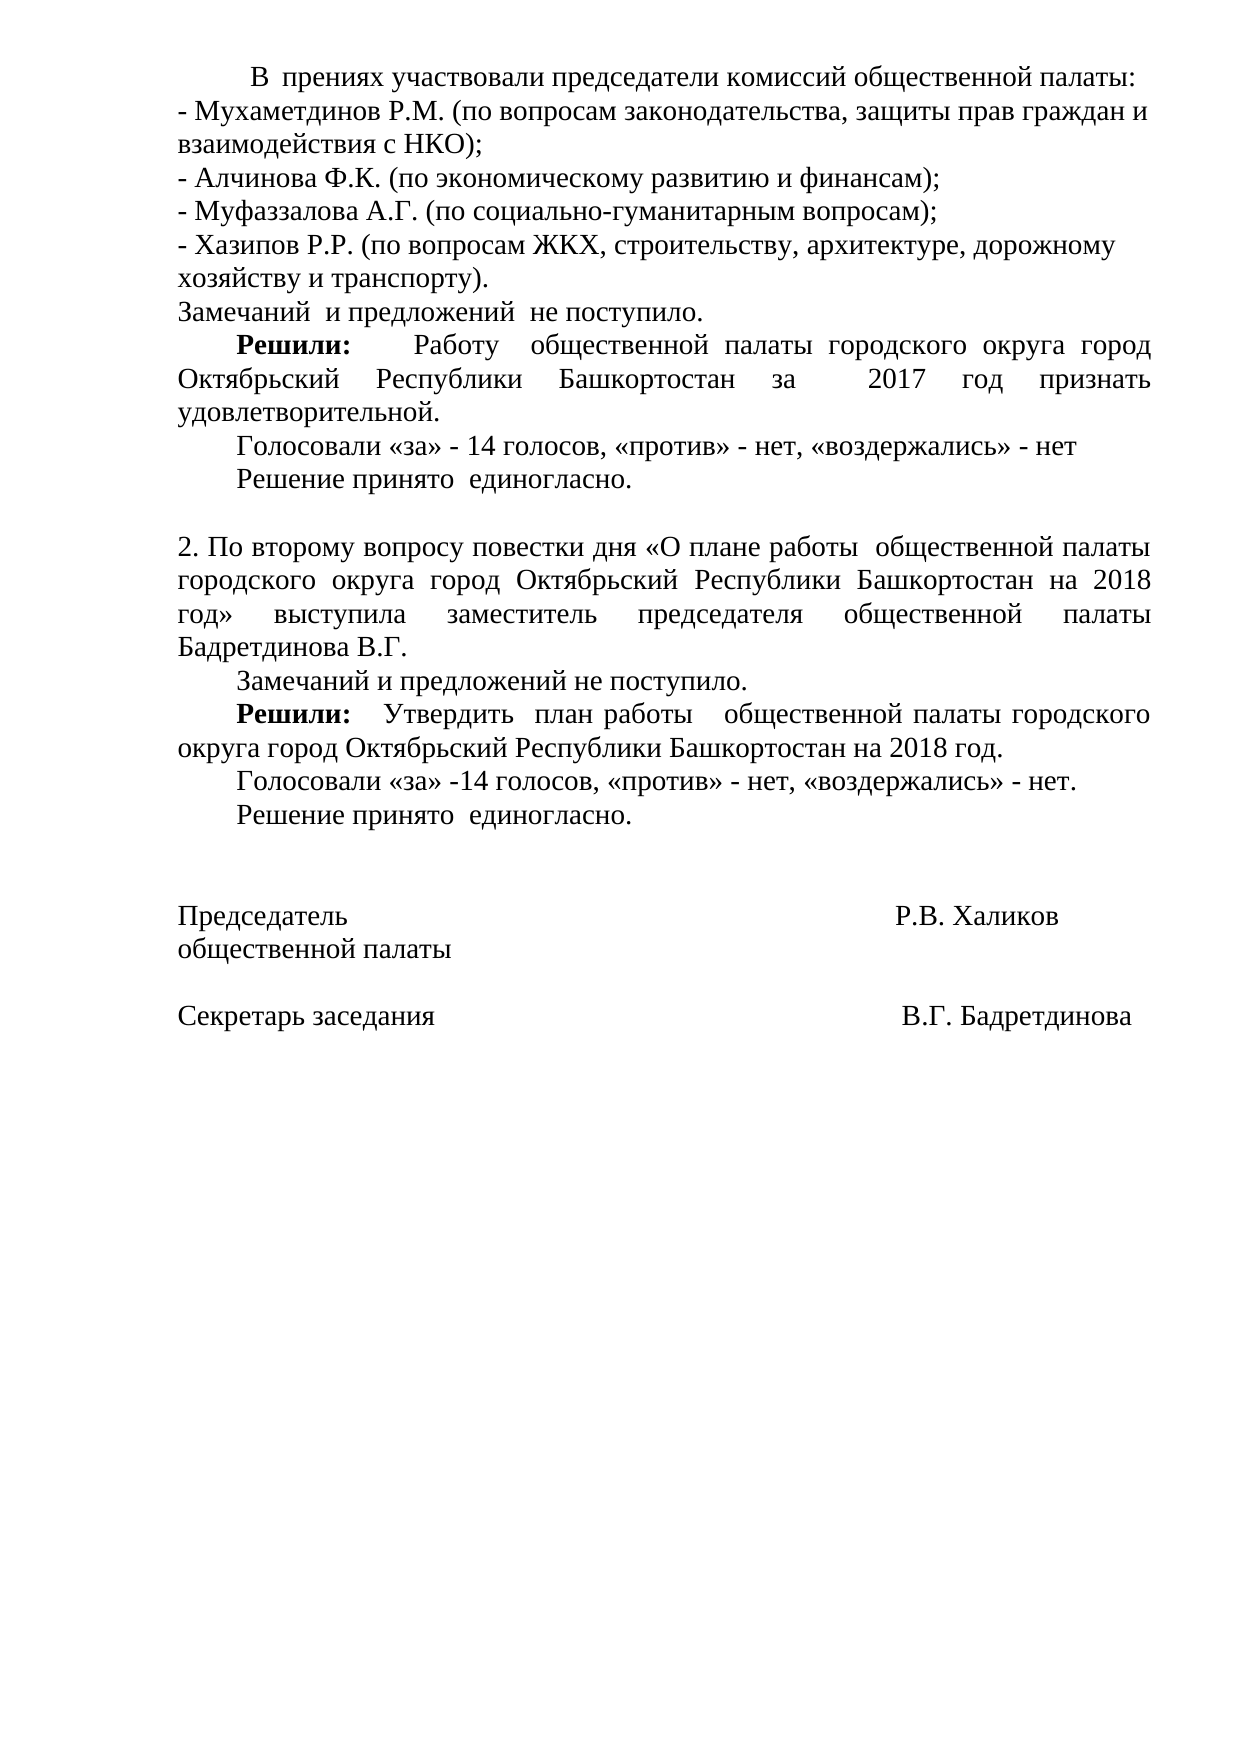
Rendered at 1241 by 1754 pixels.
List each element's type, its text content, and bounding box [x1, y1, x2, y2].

text - Муфаззалова А.Г. (по социально-гуманитарным вопросам); [177, 193, 1152, 227]
text Голосовали «за» - 14 голосов, «против» - нет, «воздержались» - нет [177, 428, 1152, 462]
text Голосовали «за» -14 голосов, «против» - нет, «воздержались» - нет. [177, 763, 1152, 797]
text Решение принято единогласно. [177, 797, 1152, 831]
text 2. По второму вопросу повестки дня «О плане работы общественной палаты городского округа город Октябрьский Республики Башкортостан на 2018 год» выступила заместитель председателя общественной палаты Бадретдинова В.Г. [177, 529, 1152, 663]
text Решили: Утвердить план работы общественной палаты городского округа город Октябрьский Республики Башкортостан на 2018 год. [177, 696, 1152, 763]
text - Мухаметдинов Р.М. (по вопросам законодательства, защиты прав граждан и взаимодействия с НКО); [177, 93, 1152, 160]
text Секретарь заседания В.Г. Бадретдинова [177, 998, 1152, 1032]
text Председатель Р.В. Халиков [177, 898, 1152, 931]
text Замечаний и предложений не поступило. [177, 663, 1152, 696]
text В прениях участвовали председатели комиссий общественной палаты: [177, 59, 1152, 93]
text - Алчинова Ф.К. (по экономическому развитию и финансам); [177, 160, 1152, 193]
text Замечаний и предложений не поступило. [177, 294, 1152, 327]
text - Хазипов Р.Р. (по вопросам ЖКХ, строительству, архитектуре, дорожному хозяйству и транспорту). [177, 227, 1152, 294]
text общественной палаты [177, 931, 1152, 965]
text Решение принято единогласно. [177, 462, 1152, 495]
text Решили: Работу общественной палаты городского округа город Октябрьский Республики Башкортостан за 2017 год признать удовлетворительной. [177, 327, 1152, 428]
